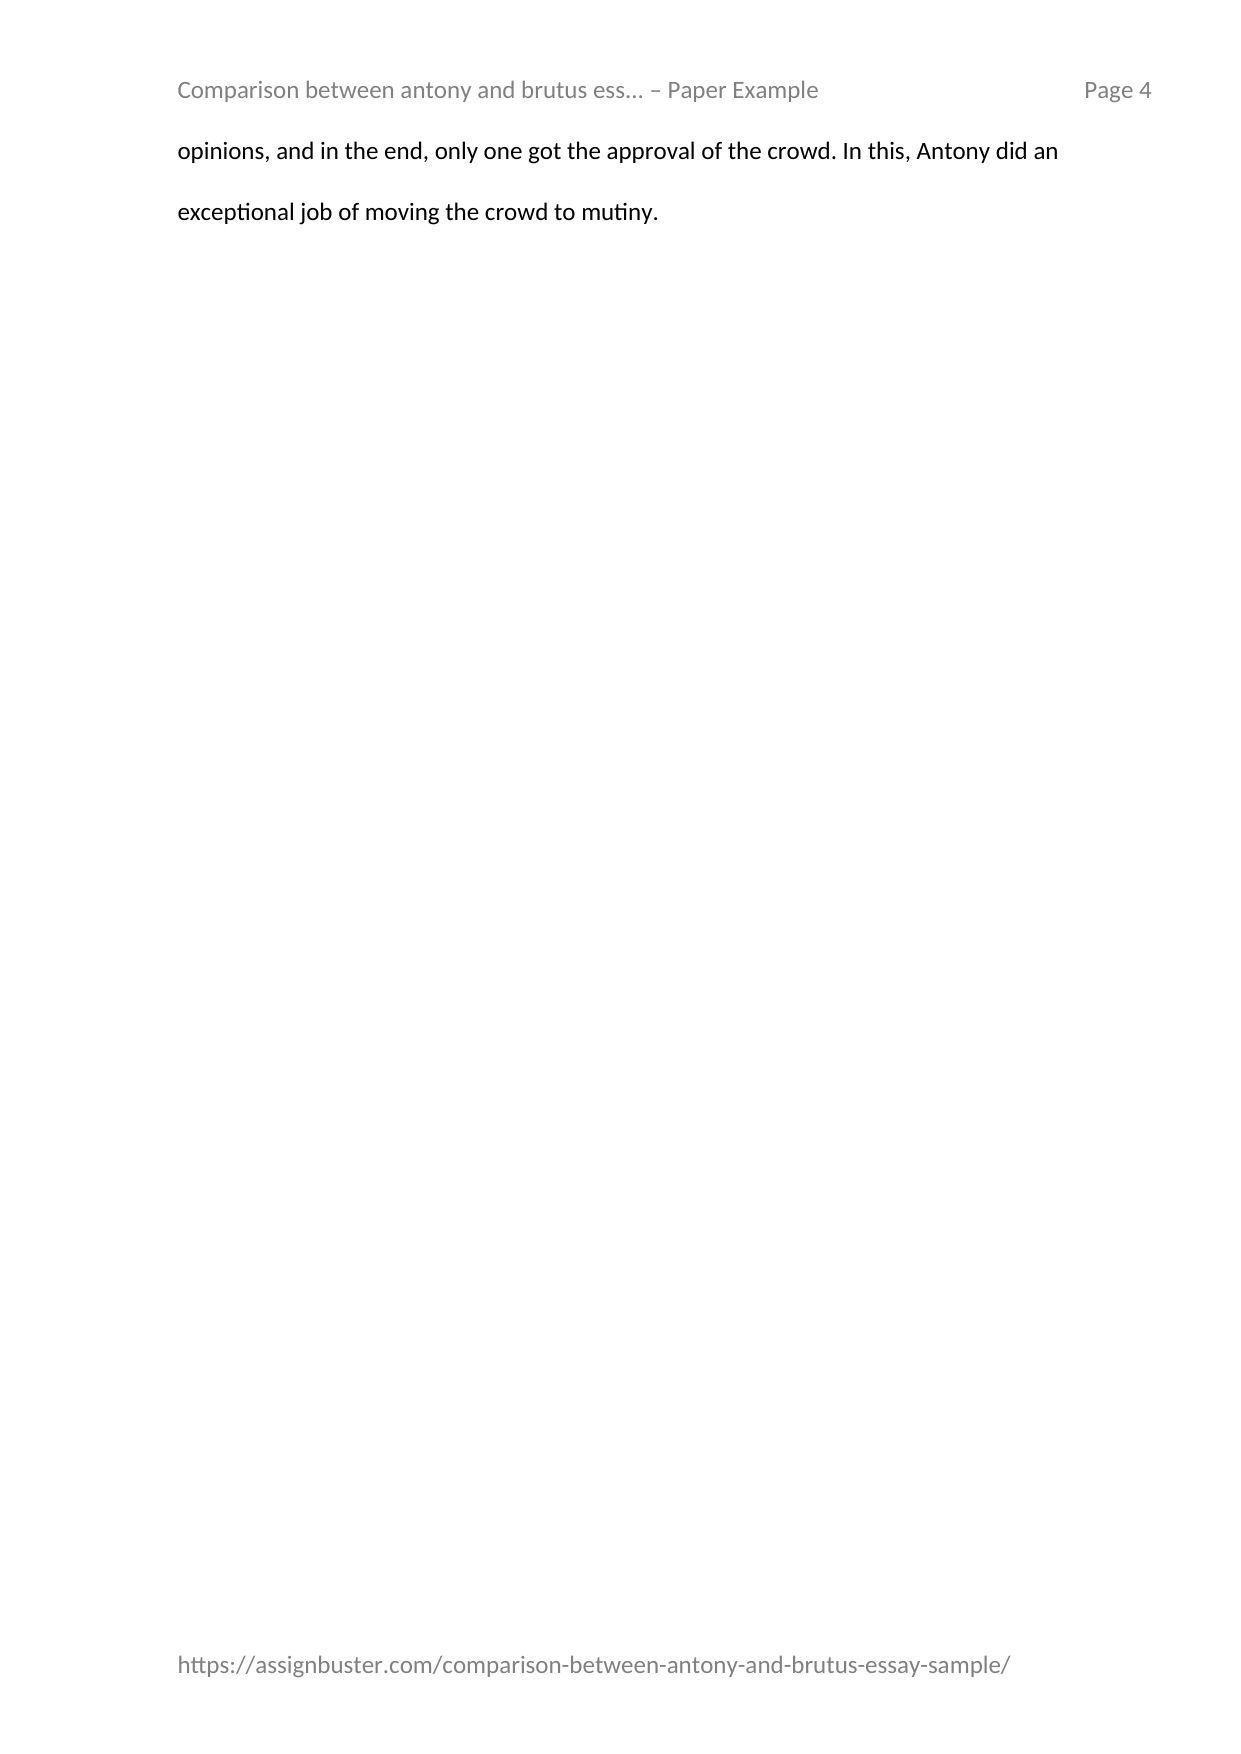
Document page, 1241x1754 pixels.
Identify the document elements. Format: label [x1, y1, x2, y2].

text [177, 135, 1152, 226]
